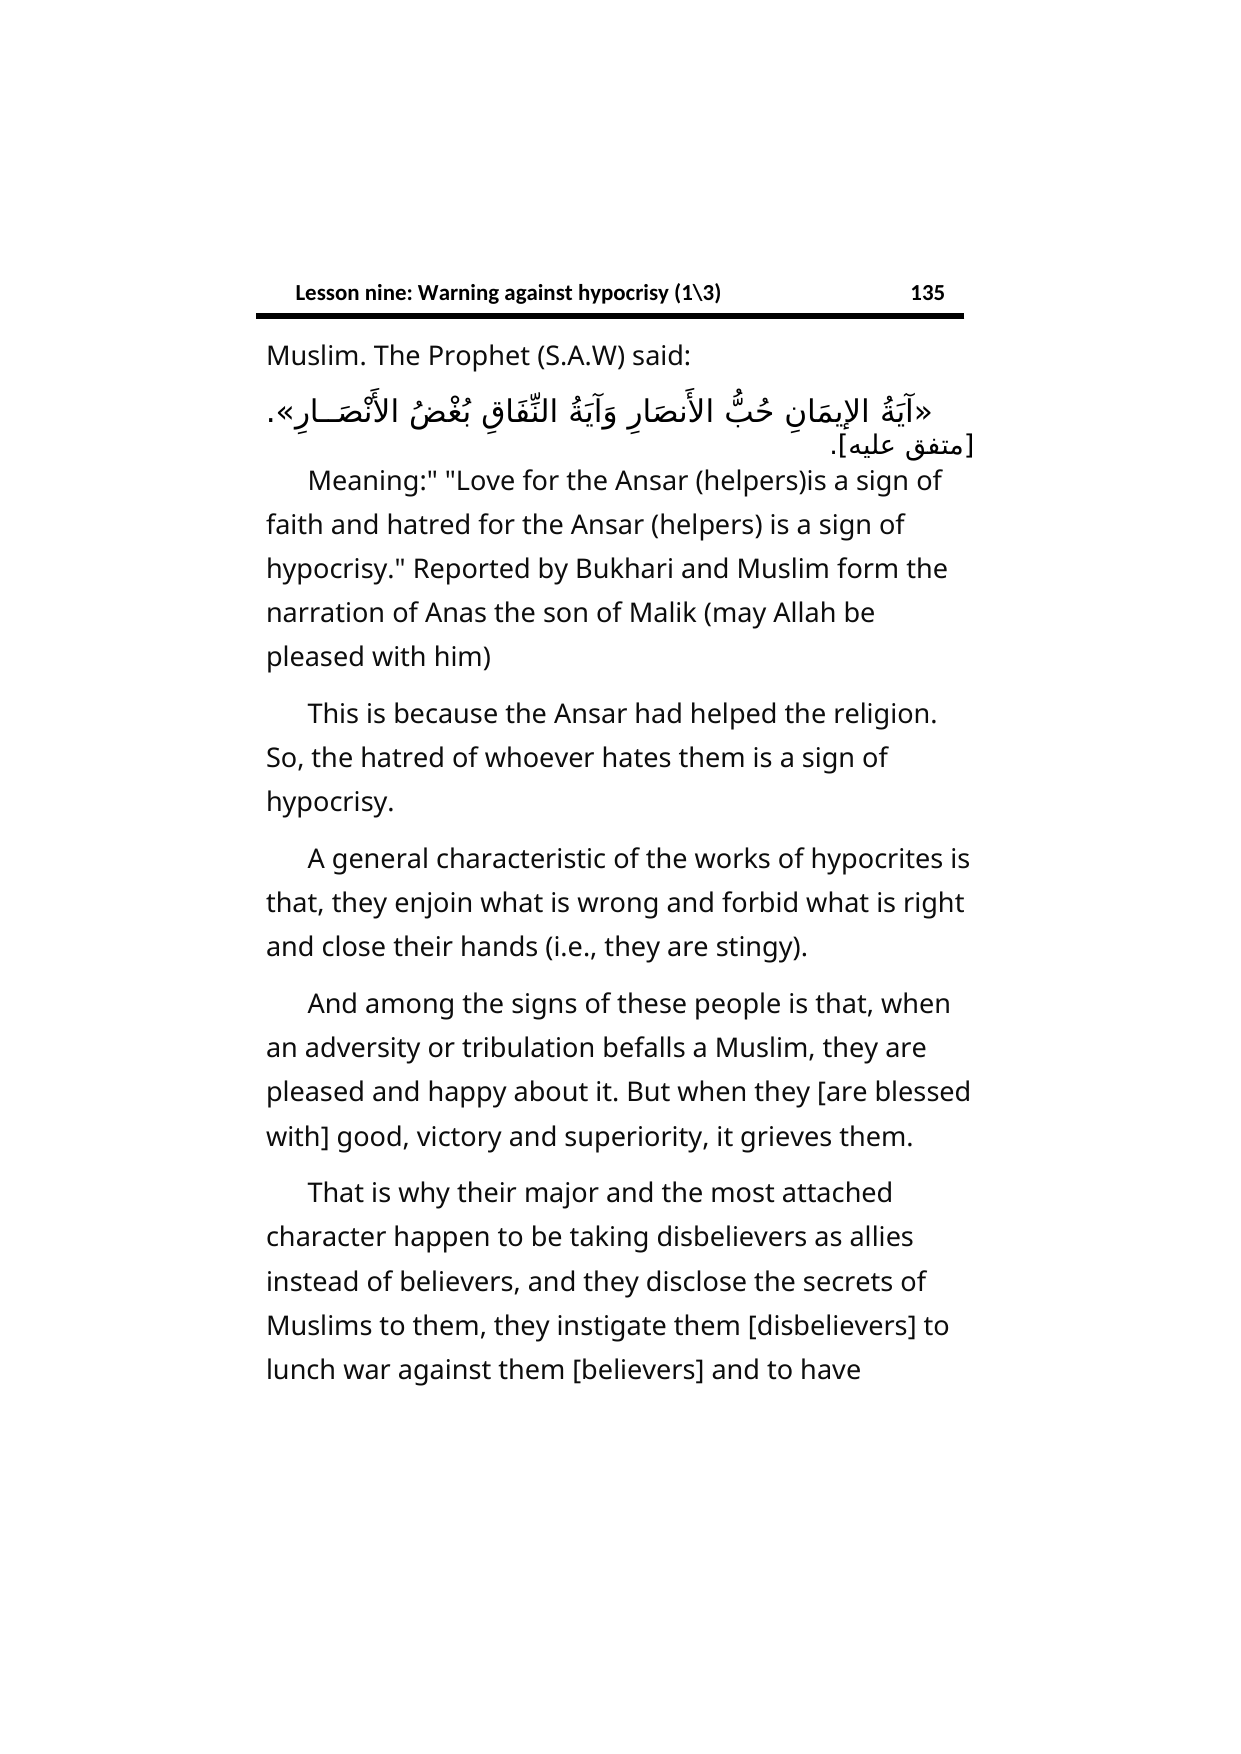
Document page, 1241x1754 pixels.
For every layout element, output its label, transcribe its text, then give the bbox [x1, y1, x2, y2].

text This is because the Ansar had helped the religion. So, the hatred of whoever hates them is a sign of hypocrisy. [266, 694, 974, 820]
text And among the signs of these people is that, when an adversity or tribulation befalls a Muslim, they are pleased and happy about it. But when they [are blessed with] good, victory and superiority, it grieves them. [266, 984, 974, 1154]
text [266, 337, 974, 373]
text A general characteristic of the works of hypocrites is that, they enjoin what is wrong and forbid what is right and close their hands (i.e., they are stingy). [266, 839, 974, 965]
text Meaning:" "Love for the Ansar (helpers)is a sign of faith and hatred for the Ansar (helpers) is a sign of hypocrisy." Reported by Bukhari and Muslim form the narration of Anas the son of Malik (may Allah be pleased with him) [266, 461, 974, 675]
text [266, 1174, 974, 1387]
text «آيَةُ الإيمَانِ حُبُّ الأَنصَارِ وَآيَةُ النِّفَاقِ بُغْضُ الأَنْصَارِ». [متفق علیه]. [266, 393, 974, 461]
